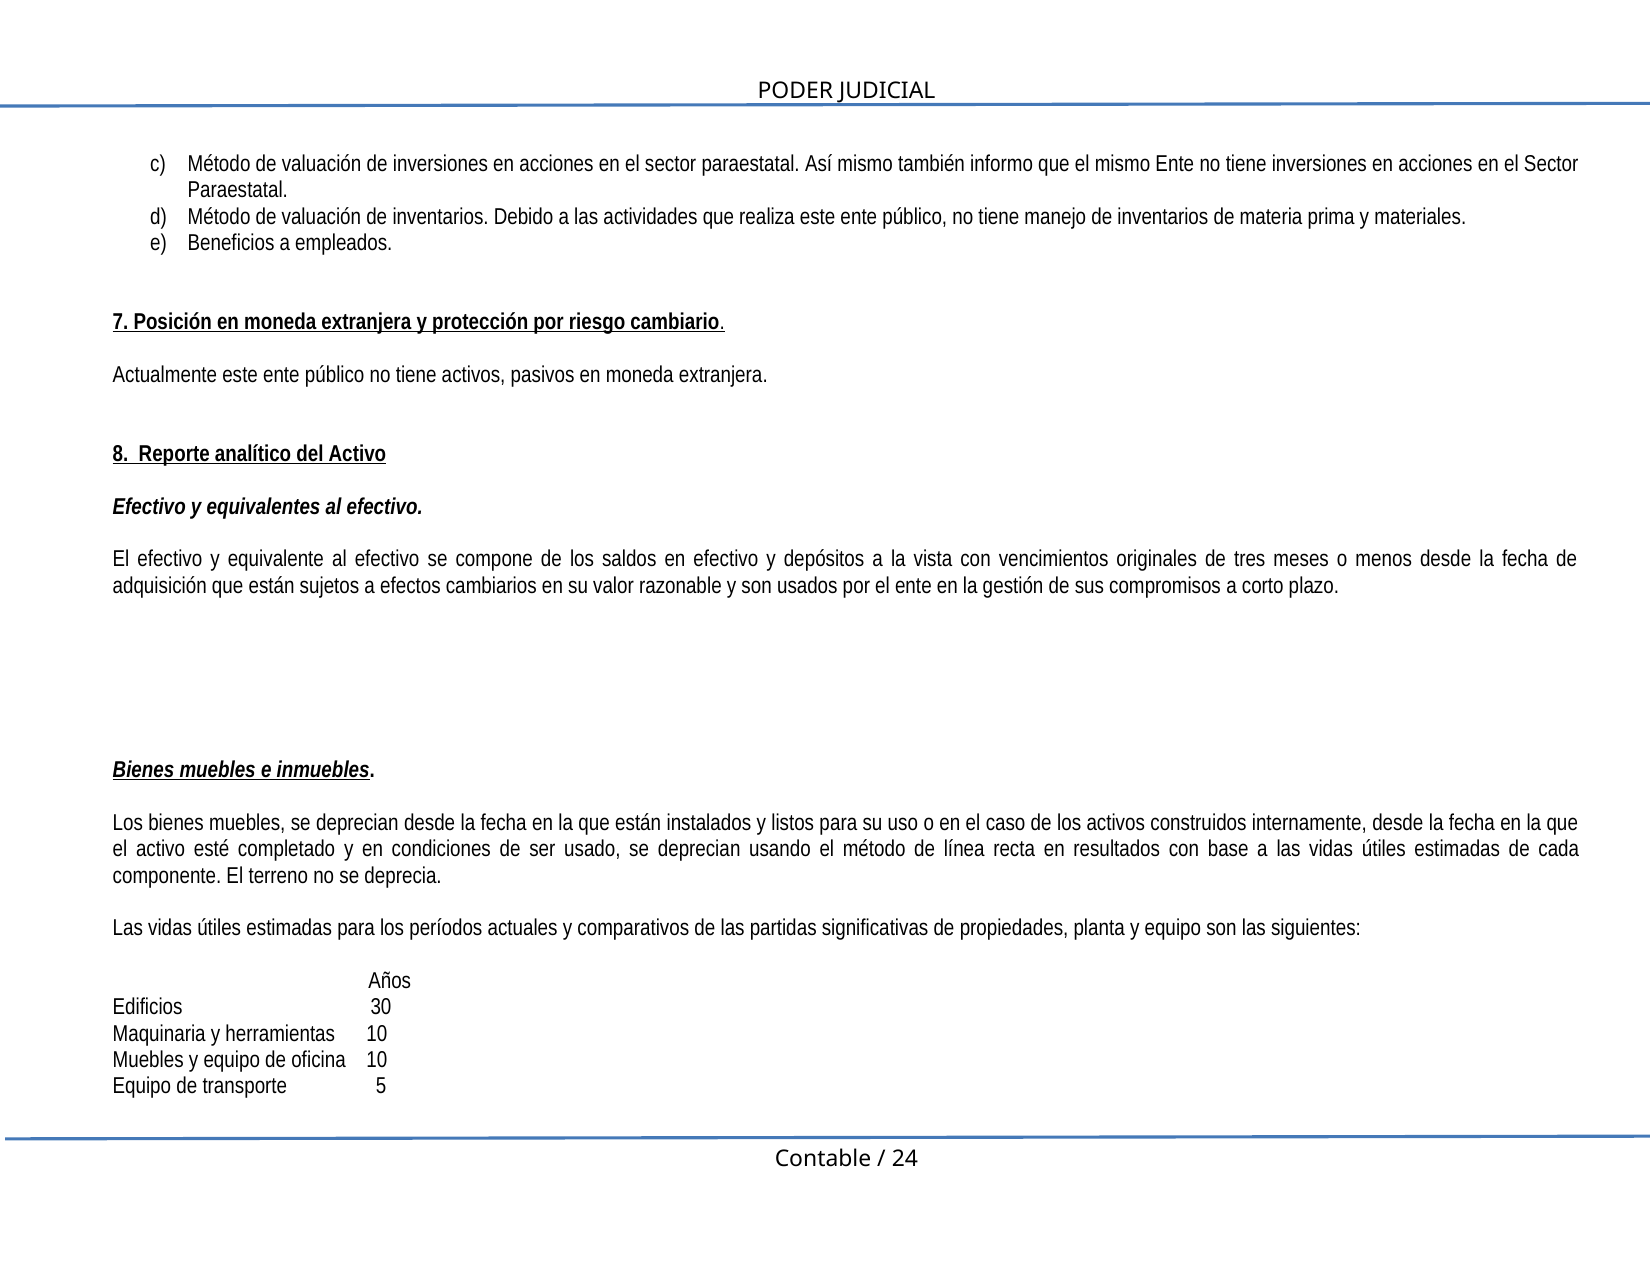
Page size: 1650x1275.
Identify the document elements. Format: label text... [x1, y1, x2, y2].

list Método de valuación de inventarios. Debido a las actividades que realiza este ente público, no tiene manejo de inventarios de materia prima y materiales. [150, 203, 1580, 229]
text Maquinaria y herramientas 10 [112, 1020, 1580, 1046]
list Beneficios a empleados. [150, 229, 1580, 255]
text El efectivo y equivalente al efectivo se compone de los saldos en efectivo y depósitos a la vista con vencimientos originales de tres meses o menos desde la fecha de adquisición que están sujetos a efectos cambiarios en su valor razonable y son usados por el ente en la gestión de sus compromisos a corto plazo. [112, 545, 1580, 598]
list Método de valuación de inversiones en acciones en el sector paraestatal. Así mismo también informo que el mismo Ente no tiene inversiones en acciones en el Sector Paraestatal. [150, 150, 1580, 203]
text Equipo de transporte 5 [112, 1072, 1580, 1099]
text Actualmente este ente público no tiene activos, pasivos en moneda extranjera. [112, 361, 1580, 387]
text Edificios 30 [112, 993, 1580, 1020]
text Años [112, 967, 1580, 993]
text 8. Reporte analítico del Activo [112, 440, 1580, 466]
text Los bienes muebles, se deprecian desde la fecha en la que están instalados y listos para su uso o en el caso de los activos construidos internamente, desde la fecha en la que el activo esté completado y en condiciones de ser usado, se deprecian usando el método de línea recta en resultados con base a las vidas útiles estimadas de cada componente. El terreno no se deprecia. [112, 809, 1580, 888]
text Las vidas útiles estimadas para los períodos actuales y comparativos de las partidas significativas de propiedades, planta y equipo son las siguientes: [112, 914, 1580, 941]
text Bienes muebles e inmuebles. [112, 756, 1580, 782]
text 7. Posición en moneda extranjera y protección por riesgo cambiario. [112, 308, 1580, 334]
text Efectivo y equivalentes al efectivo. [112, 493, 1580, 519]
text Muebles y equipo de oficina 10 [112, 1046, 1580, 1072]
